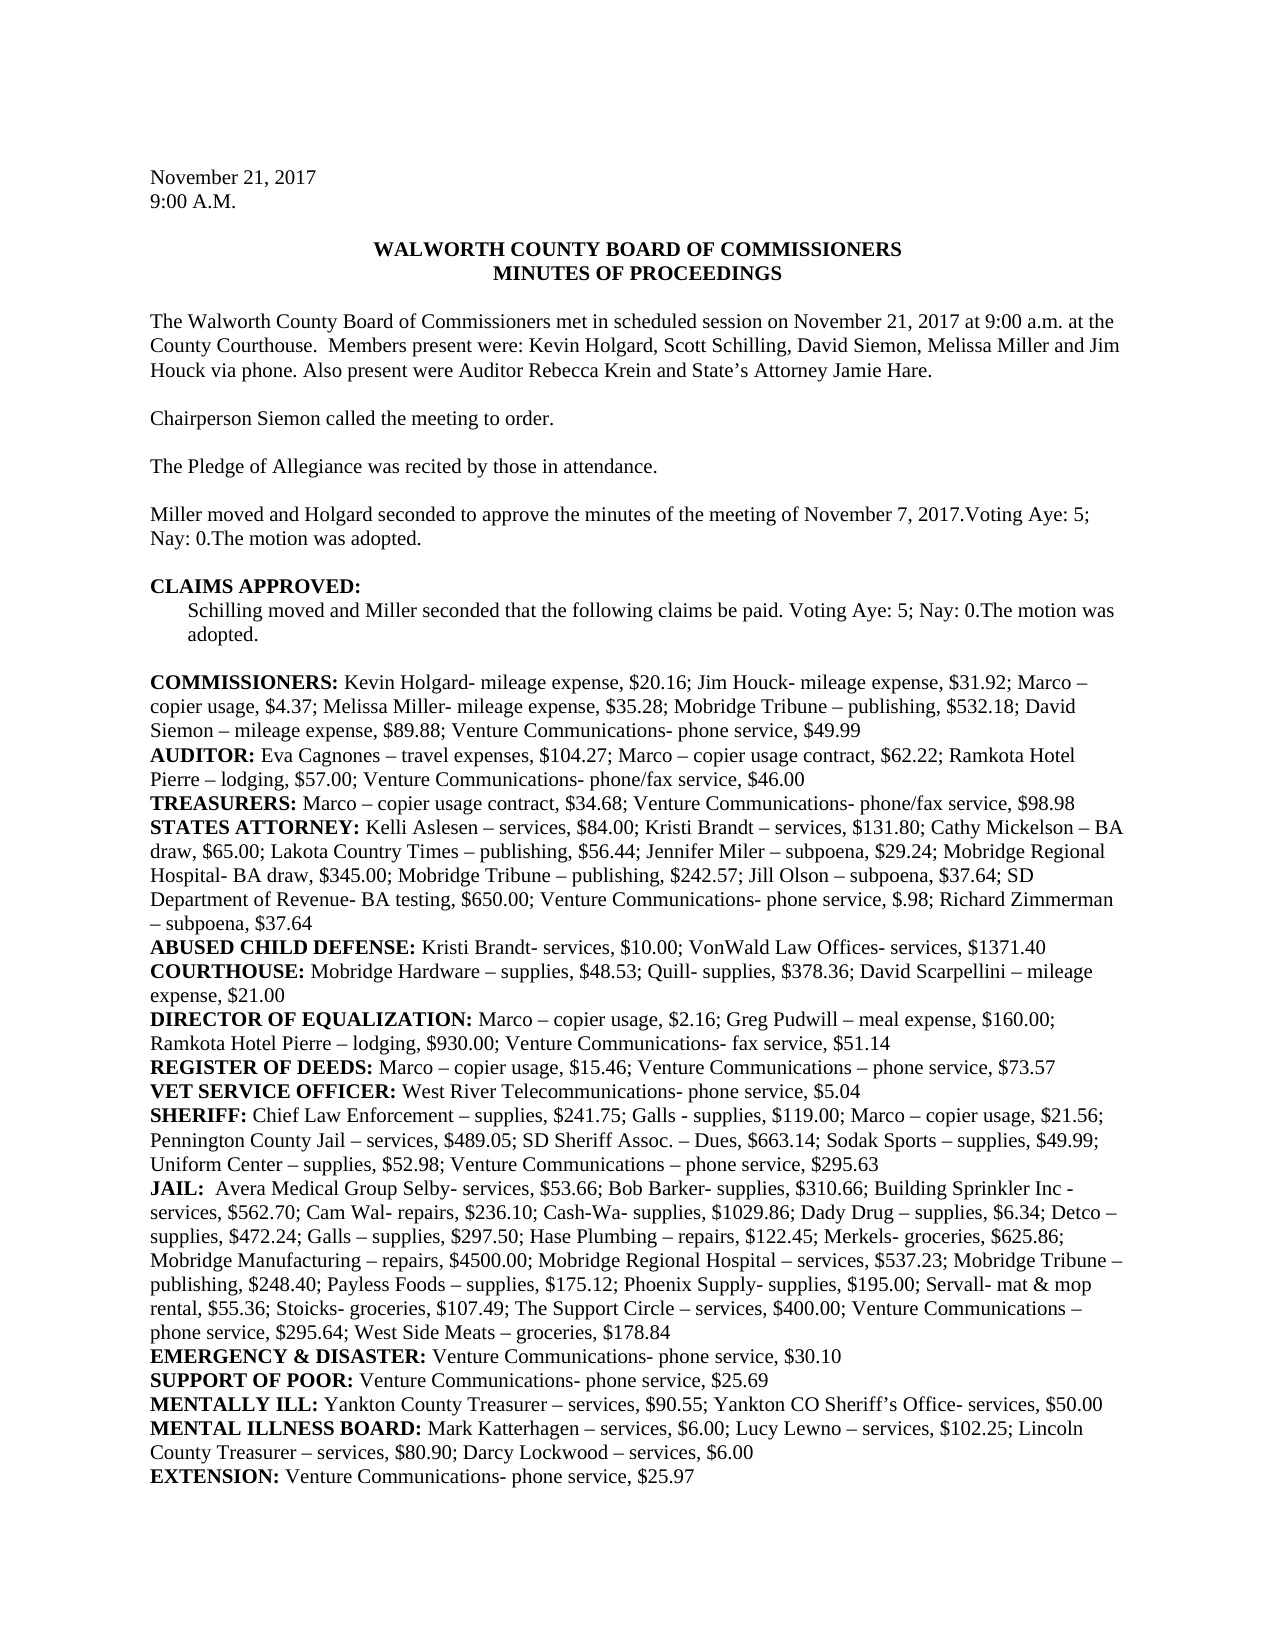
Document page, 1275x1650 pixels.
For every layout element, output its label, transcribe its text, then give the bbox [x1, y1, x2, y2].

text 9:00 A.M. [150, 189, 1125, 213]
text WALWORTH COUNTY BOARD OF COMMISSIONERS [150, 237, 1125, 261]
text TREASURERS: Marco – copier usage contract, $34.68; Venture Communications- phone/fax service, $98.98 [150, 791, 1125, 815]
text AUDITOR: Eva Cagnones – travel expenses, $104.27; Marco – copier usage contract, $62.22; Ramkota Hotel Pierre – lodging, $57.00; Venture Communications- phone/fax service, $46.00 [150, 742, 1125, 791]
text CLAIMS APPROVED: [150, 574, 1125, 598]
text SUPPORT OF POOR: Venture Communications- phone service, $25.69 [150, 1368, 1125, 1392]
text VET SERVICE OFFICER: West River Telecommunications- phone service, $5.04 [150, 1079, 1125, 1103]
text Miller moved and Holgard seconded to approve the minutes of the meeting of November 7, 2017.Voting Aye: 5; Nay: 0.The motion was adopted. [150, 502, 1125, 550]
text MINUTES OF PROCEEDINGS [150, 261, 1125, 285]
text The Pledge of Allegiance was recited by those in attendance. [150, 454, 1125, 478]
text November 21, 2017 [150, 165, 1125, 189]
text COMMISSIONERS: Kevin Holgard- mileage expense, $20.16; Jim Houck- mileage expense, $31.92; Marco – copier usage, $4.37; Melissa Miller- mileage expense, $35.28; Mobridge Tribune – publishing, $532.18; David Siemon – mileage expense, $89.88; Venture Communications- phone service, $49.99 [150, 670, 1125, 742]
text SHERIFF: Chief Law Enforcement – supplies, $241.75; Galls - supplies, $119.00; Marco – copier usage, $21.56; Pennington County Jail – services, $489.05; SD Sheriff Assoc. – Dues, $663.14; Sodak Sports – supplies, $49.99; Uniform Center – supplies, $52.98; Venture Communications – phone service, $295.63 [150, 1103, 1125, 1176]
text MENTAL ILLNESS BOARD: Mark Katterhagen – services, $6.00; Lucy Lewno – services, $102.25; Lincoln County Treasurer – services, $80.90; Darcy Lockwood – services, $6.00 [150, 1416, 1125, 1464]
text ABUSED CHILD DEFENSE: Kristi Brandt- services, $10.00; VonWald Law Offices- services, $1371.40 [150, 935, 1125, 959]
text COURTHOUSE: Mobridge Hardware – supplies, $48.53; Quill- supplies, $378.36; David Scarpellini – mileage expense, $21.00 [150, 959, 1125, 1007]
text EMERGENCY & DISASTER: Venture Communications- phone service, $30.10 [150, 1344, 1125, 1368]
text Chairperson Siemon called the meeting to order. [150, 406, 1125, 430]
text JAIL: Avera Medical Group Selby- services, $53.66; Bob Barker- supplies, $310.66; Building Sprinkler Inc - services, $562.70; Cam Wal- repairs, $236.10; Cash-Wa- supplies, $1029.86; Dady Drug – supplies, $6.34; Detco – supplies, $472.24; Galls – supplies, $297.50; Hase Plumbing – repairs, $122.45; Merkels- groceries, $625.86; Mobridge Manufacturing – repairs, $4500.00; Mobridge Regional Hospital – services, $537.23; Mobridge Tribune – publishing, $248.40; Payless Foods – supplies, $175.12; Phoenix Supply- supplies, $195.00; Servall- mat & mop rental, $55.36; Stoicks- groceries, $107.49; The Support Circle – services, $400.00; Venture Communications – phone service, $295.64; West Side Meats – groceries, $178.84 [150, 1176, 1125, 1344]
text The Walworth County Board of Commissioners met in scheduled session on November 21, 2017 at 9:00 a.m. at the County Courthouse. Members present were: Kevin Holgard, Scott Schilling, David Siemon, Melissa Miller and Jim Houck via phone. Also present were Auditor Rebecca Krein and State’s Attorney Jamie Hare. [150, 309, 1125, 382]
text STATES ATTORNEY: Kelli Aslesen – services, $84.00; Kristi Brandt – services, $131.80; Cathy Mickelson – BA draw, $65.00; Lakota Country Times – publishing, $56.44; Jennifer Miler – subpoena, $29.24; Mobridge Regional Hospital- BA draw, $345.00; Mobridge Tribune – publishing, $242.57; Jill Olson – subpoena, $37.64; SD Department of Revenue- BA testing, $650.00; Venture Communications- phone service, $.98; Richard Zimmerman – subpoena, $37.64 [150, 815, 1125, 935]
text REGISTER OF DEEDS: Marco – copier usage, $15.46; Venture Communications – phone service, $73.57 [150, 1055, 1125, 1079]
text EXTENSION: Venture Communications- phone service, $25.97 [150, 1464, 1125, 1488]
text DIRECTOR OF EQUALIZATION: Marco – copier usage, $2.16; Greg Pudwill – meal expense, $160.00; Ramkota Hotel Pierre – lodging, $930.00; Venture Communications- fax service, $51.14 [150, 1007, 1125, 1055]
text MENTALLY ILL: Yankton County Treasurer – services, $90.55; Yankton CO Sheriff’s Office- services, $50.00 [150, 1392, 1125, 1416]
text Schilling moved and Miller seconded that the following claims be paid. Voting Aye: 5; Nay: 0.The motion was adopted. [187, 598, 1125, 646]
